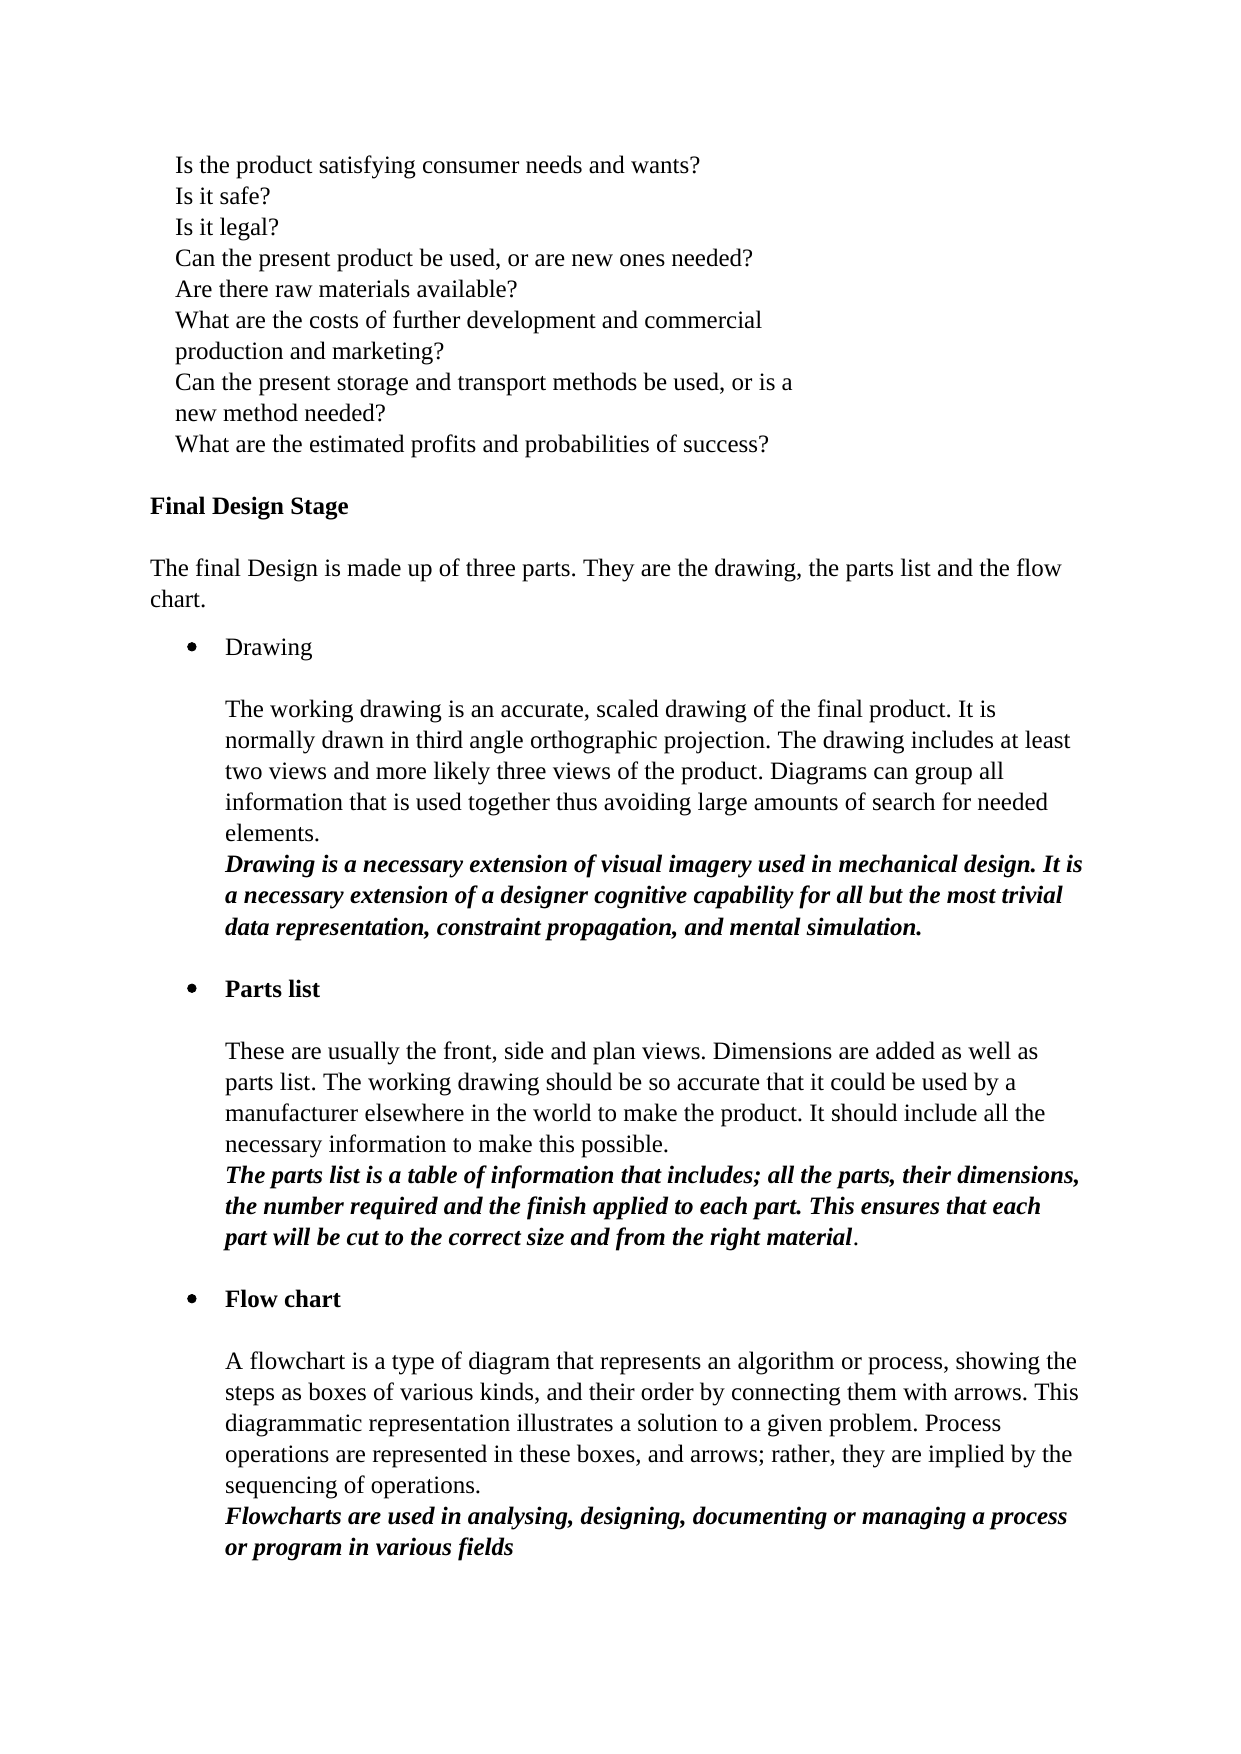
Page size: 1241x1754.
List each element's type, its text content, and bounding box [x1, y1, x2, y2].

list Parts list These are usually the front, side and plan views. Dimensions are added as well as parts list. The working drawing should be so accurate that it could be used by a manufacturer elsewhere in the world to make the product. It should include all the necessary information to make this possible. [187, 974, 1090, 1158]
list Flow chart A flowchart is a type of diagram that represents an algorithm or process, showing the steps as boxes of various kinds, and their order by connecting them with arrows. This diagrammatic representation illustrates a solution to a given problem. Process operations are represented in these boxes, and arrows; rather, they are implied by the sequencing of operations. [187, 1284, 1090, 1499]
list The parts list is a table of information that includes; all the parts, their dimensions, the number required and the finish applied to each part. This ensures that each part will be cut to the correct size and from the right material. [225, 1160, 1090, 1251]
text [150, 150, 1090, 613]
list Drawing is a necessary extension of visual imagery used in mechanical design. It is a necessary extension of a designer cognitive capability for all but the most trivial data representation, constraint propagation, and mental simulation. [225, 849, 1090, 940]
list Flowcharts are used in analysing, designing, documenting or managing a process or program in various fields [225, 1501, 1090, 1591]
list Drawing The working drawing is an accurate, scaled drawing of the final product. It is normally drawn in third angle orthographic projection. The drawing includes at least two views and more likely three views of the product. Diagrams can group all information that is used together thus avoiding large amounts of search for needed elements. [187, 632, 1090, 847]
